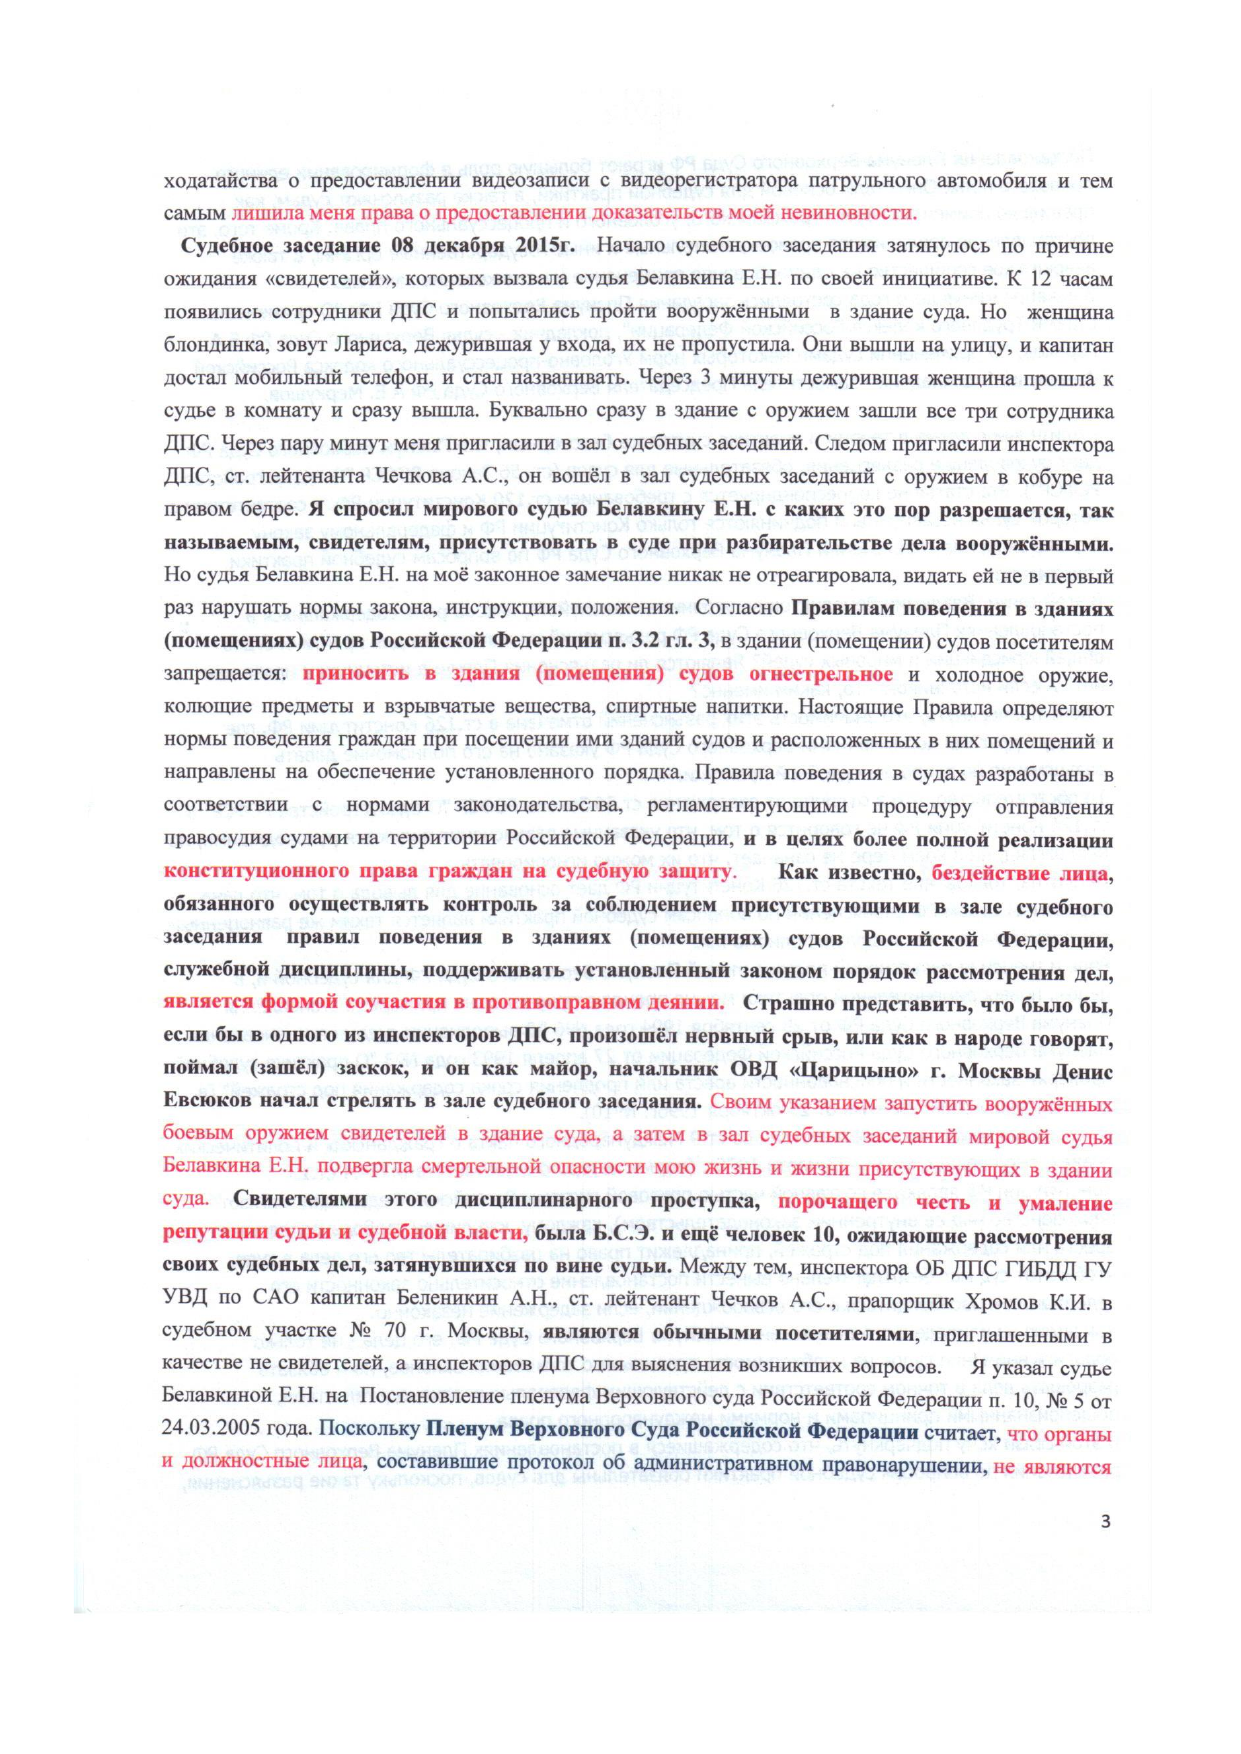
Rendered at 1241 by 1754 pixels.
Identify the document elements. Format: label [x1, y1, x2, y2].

picture [73, 88, 1152, 1633]
